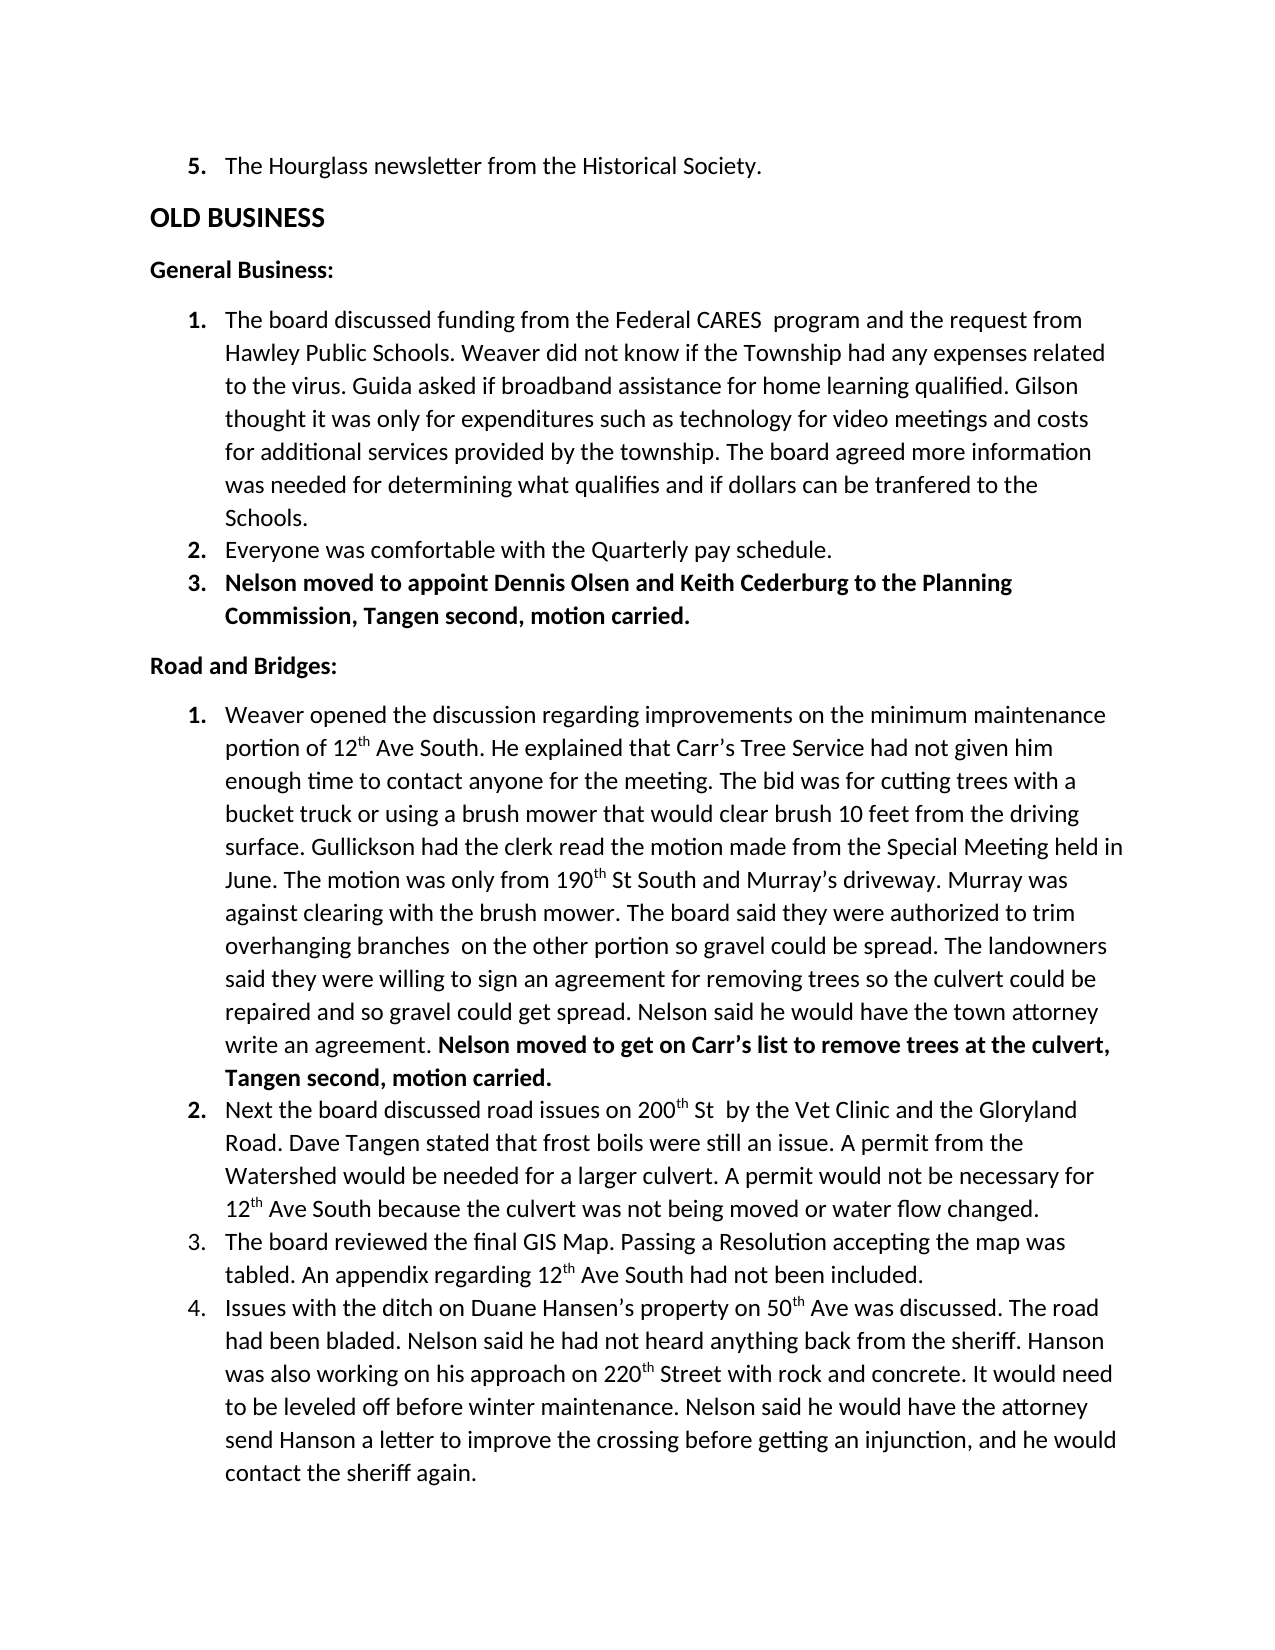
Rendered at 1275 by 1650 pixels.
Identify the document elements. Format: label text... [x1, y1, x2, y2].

list Nelson moved to appoint Dennis Olsen and Keith Cederburg to the Planning Commission, Tangen second, motion carried. [187, 568, 1125, 631]
list The Hourglass newsletter from the Historical Society. [187, 150, 1125, 181]
list Weaver opened the discussion regarding improvements on the minimum maintenance portion of 12th Ave South. He explained that Carr’s Tree Service had not given him enough time to contact anyone for the meeting. The bid was for cutting trees with a bucket truck or using a brush mower that would clear brush 10 feet from the driving surface. Gullickson had the clerk read the motion made from the Special Meeting held in June. The motion was only from 190th St South and Murray’s driveway. Murray was against clearing with the brush mower. The board said they were authorized to trim overhanging branches on the other portion so gravel could be spread. The landowners said they were willing to sign an agreement for removing trees so the culvert could be repaired and so gravel could get spread. Nelson said he would have the town attorney write an agreement. Nelson moved to get on Carr’s list to remove trees at the culvert, Tangen second, motion carried. [187, 700, 1125, 1092]
list Issues with the ditch on Duane Hansen’s property on 50th Ave was discussed. The road had been bladed. Nelson said he had not heard anything back from the sheriff. Hanson was also working on his approach on 220th Street with rock and concrete. It would need to be leveled off before winter maintenance. Nelson said he would have the attorney send Hanson a letter to improve the crossing before getting an injunction, and he would contact the sheriff again. [187, 1292, 1125, 1487]
list Next the board discussed road issues on 200th St by the Vet Clinic and the Gloryland Road. Dave Tangen stated that frost boils were still an issue. A permit from the Watershed would be needed for a larger culvert. A permit would not be necessary for 12th Ave South because the culvert was not being moved or water flow changed. [187, 1095, 1125, 1224]
list The board discussed funding from the Federal CARES program and the request from Hawley Public Schools. Weaver did not know if the Township had any expenses related to the virus. Guida asked if broadband assistance for home learning qualified. Gilson thought it was only for expenditures such as technology for video meetings and costs for additional services provided by the township. The board agreed more information was needed for determining what qualifies and if dollars can be tranfered to the Schools. [187, 304, 1125, 532]
text OLD BUSINESS [150, 199, 1125, 235]
text General Business: [150, 255, 1125, 285]
list Everyone was comfortable with the Quarterly pay schedule. [187, 535, 1125, 565]
text Road and Bridges: [150, 650, 1125, 681]
list The board reviewed the final GIS Map. Passing a Resolution accepting the map was tabled. An appendix regarding 12th Ave South had not been included. [187, 1226, 1125, 1290]
